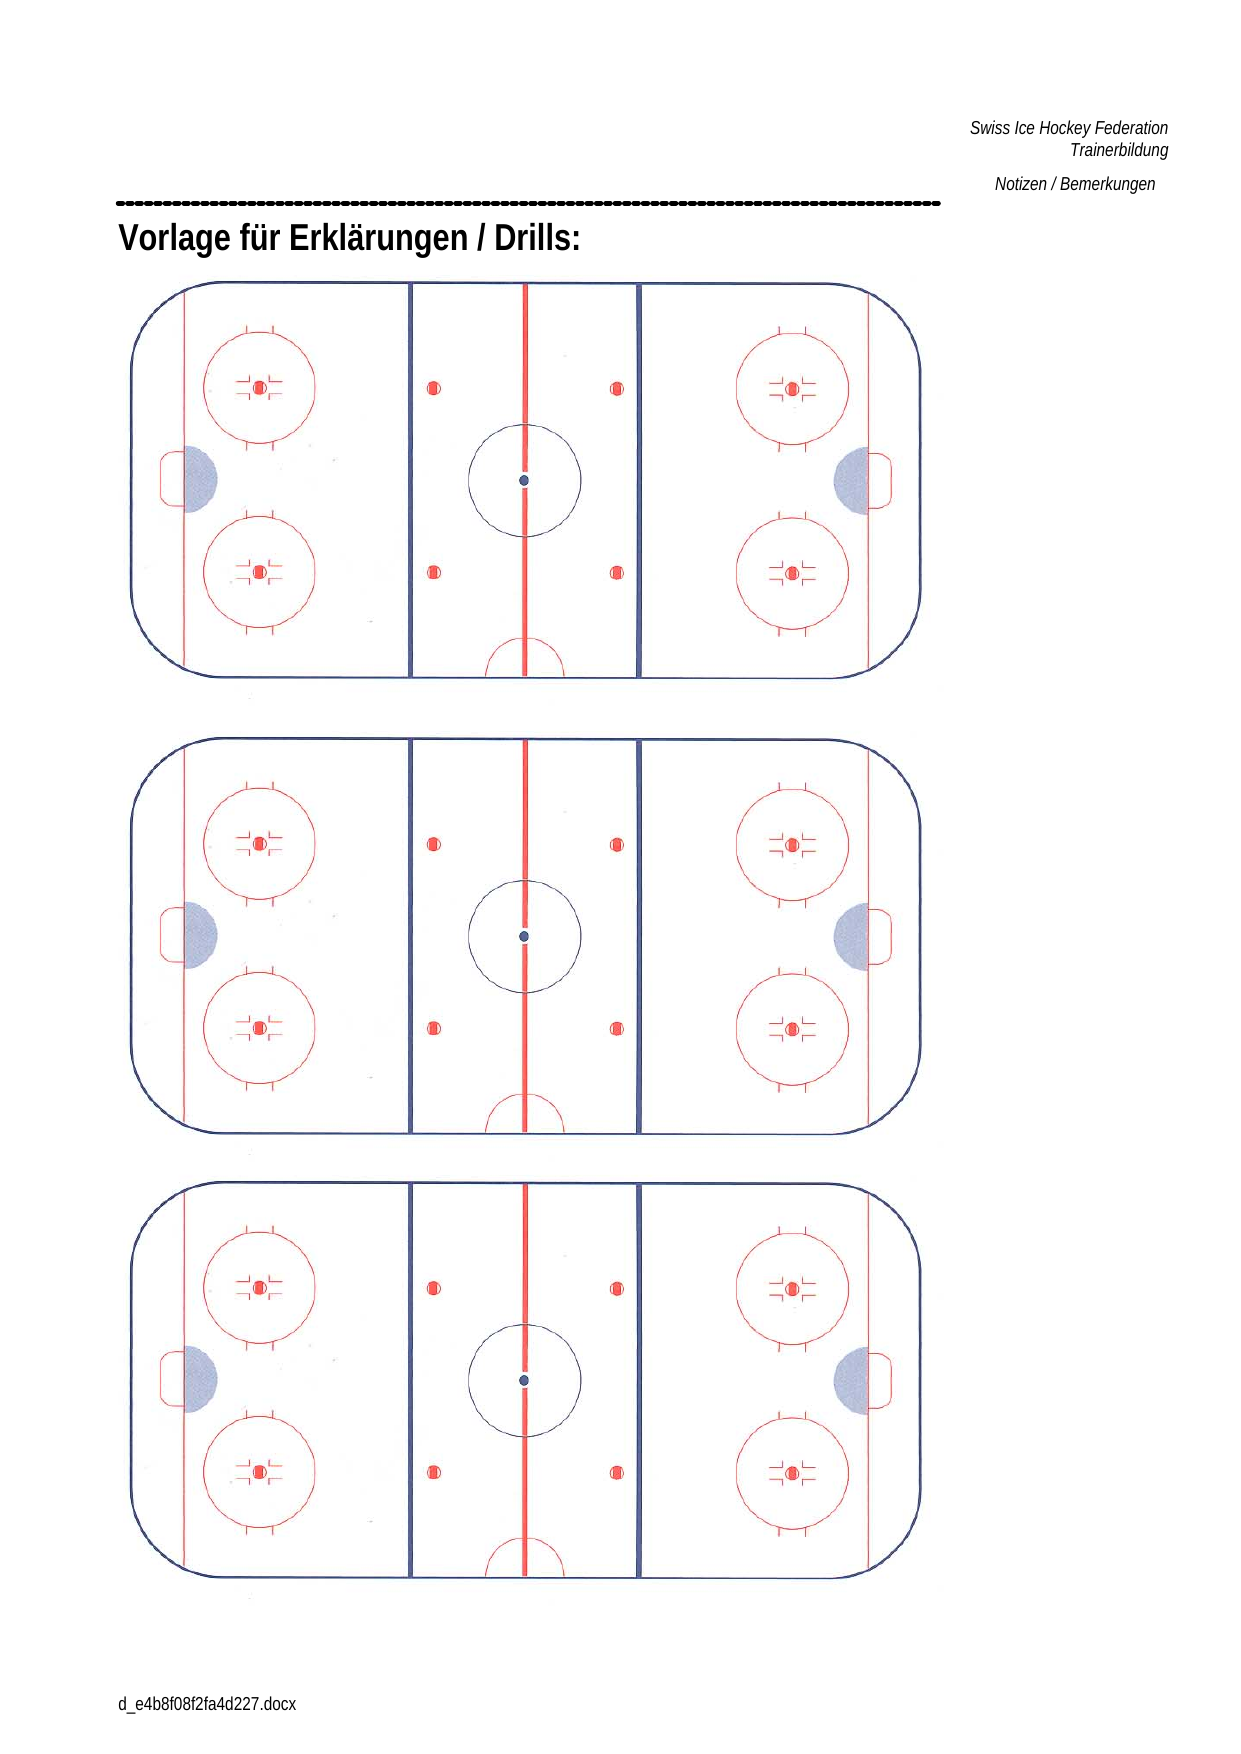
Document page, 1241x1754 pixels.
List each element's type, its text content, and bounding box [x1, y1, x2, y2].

picture [118, 719, 947, 1607]
picture [118, 262, 947, 707]
text Vorlage für Erklärungen / Drills: [118, 216, 945, 259]
